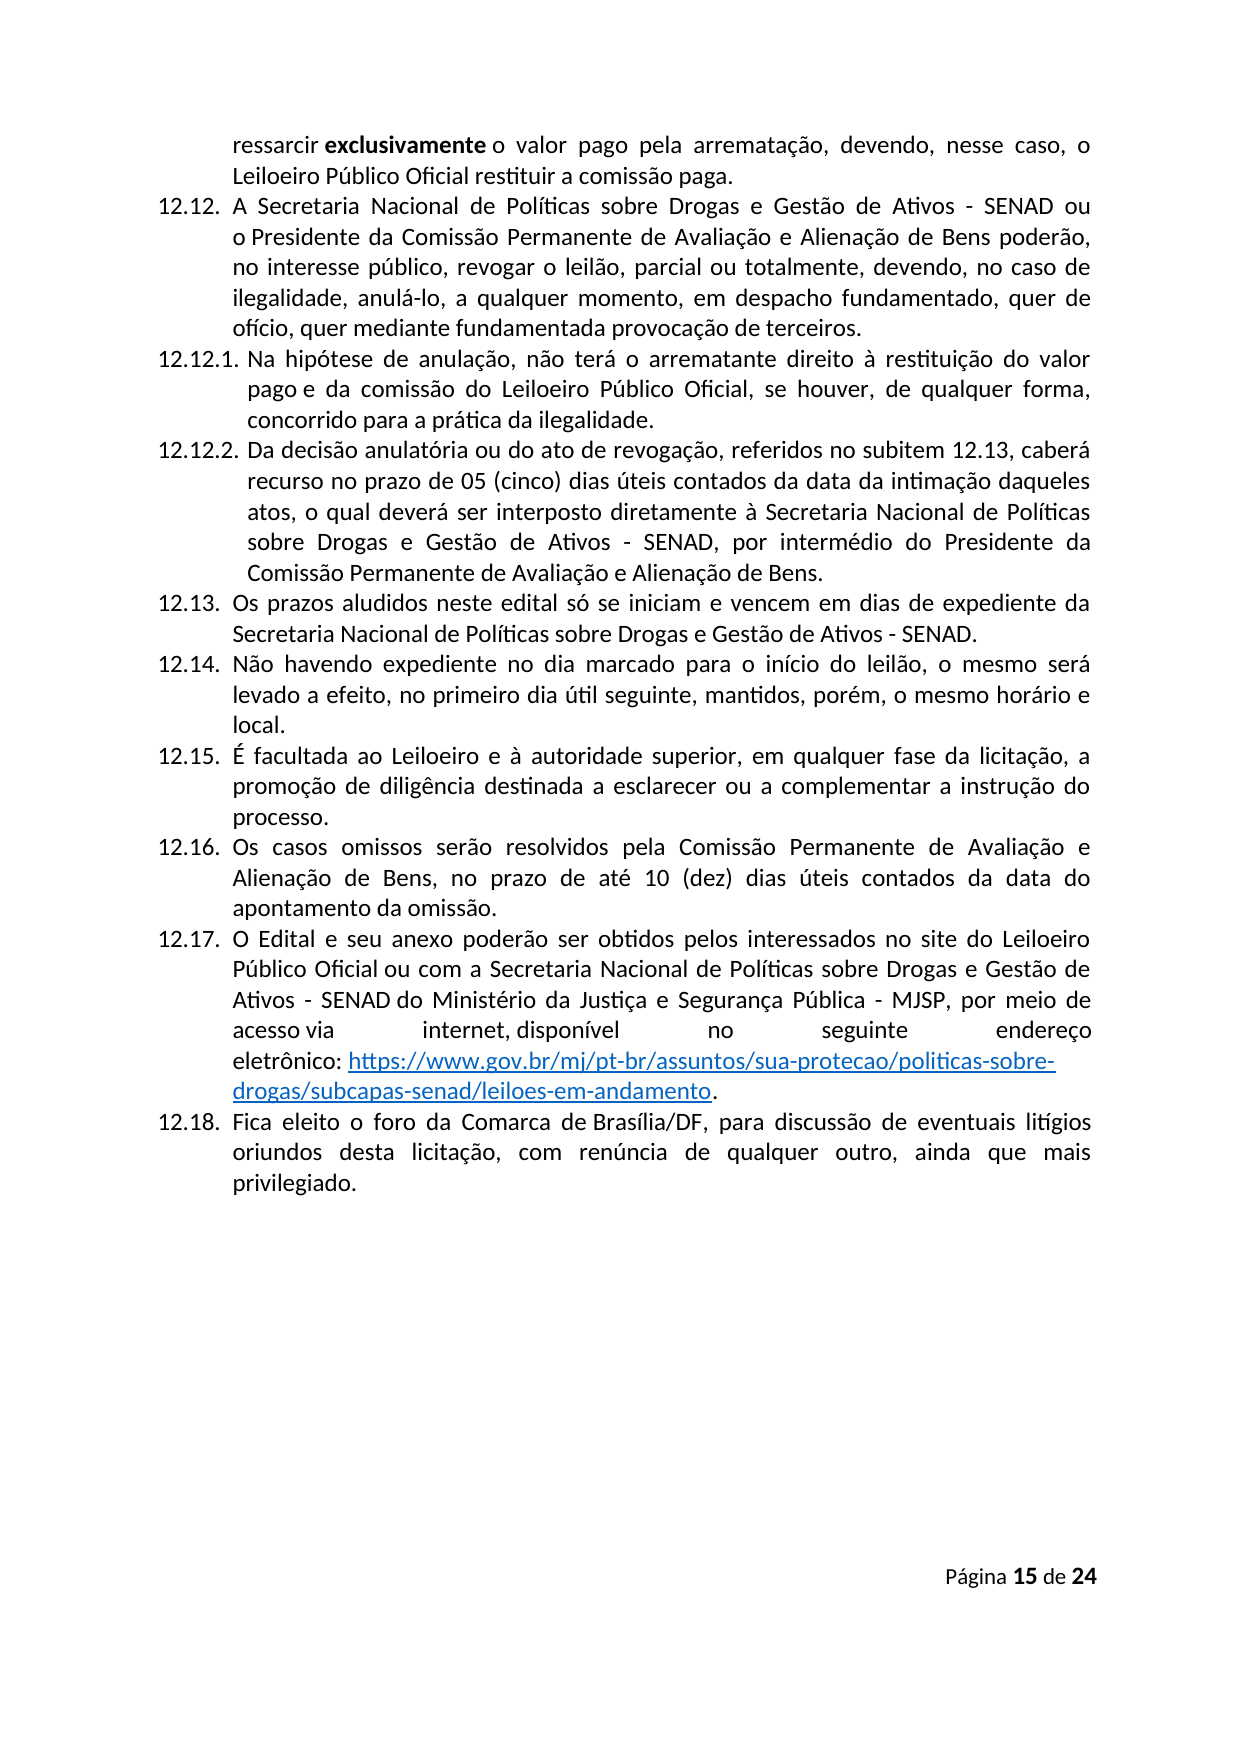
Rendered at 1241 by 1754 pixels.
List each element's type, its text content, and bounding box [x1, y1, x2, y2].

list Não havendo expediente no dia marcado para o início do leilão, o mesmo será levado a efeito, no primeiro dia útil seguinte, mantidos, porém, o mesmo horário e local. [157, 648, 1092, 740]
list Na hipótese de anulação, não terá o arrematante direito à restituição do valor pago e da comissão do Leiloeiro Público Oficial, se houver, de qualquer forma, concorrido para a prática da ilegalidade. [157, 343, 1092, 434]
list Da decisão anulatória ou do ato de revogação, referidos no subitem 12.13, caberá recurso no prazo de 05 (cinco) dias úteis contados da data da intimação daqueles atos, o qual deverá ser interposto diretamente à Secretaria Nacional de Políticas sobre Drogas e Gestão de Ativos - SENAD, por intermédio do Presidente da Comissão Permanente de Avaliação e Alienação de Bens. [157, 434, 1092, 587]
list Fica eleito o foro da Comarca de Brasília/DF, para discussão de eventuais litígios oriundos desta licitação, com renúncia de qualquer outro, ainda que mais privilegiado. [157, 1106, 1092, 1198]
list Os prazos aludidos neste edital só se iniciam e vencem em dias de expediente da Secretaria Nacional de Políticas sobre Drogas e Gestão de Ativos - SENAD. [157, 587, 1092, 648]
list A Secretaria Nacional de Políticas sobre Drogas e Gestão de Ativos - SENAD ou o Presidente da Comissão Permanente de Avaliação e Alienação de Bens poderão, no interesse público, revogar o leilão, parcial ou totalmente, devendo, no caso de ilegalidade, anulá-lo, a qualquer momento, em despacho fundamentado, quer de ofício, quer mediante fundamentada provocação de terceiros. [157, 190, 1092, 343]
list É facultada ao Leiloeiro e à autoridade superior, em qualquer fase da licitação, a promoção de diligência destinada a esclarecer ou a complementar a instrução do processo. [157, 740, 1092, 831]
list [157, 129, 1092, 190]
list Os casos omissos serão resolvidos pela Comissão Permanente de Avaliação e Alienação de Bens, no prazo de até 10 (dez) dias úteis contados da data do apontamento da omissão. [157, 831, 1092, 923]
list O Edital e seu anexo poderão ser obtidos pelos interessados no site do Leiloeiro Público Oficial ou com a Secretaria Nacional de Políticas sobre Drogas e Gestão de Ativos - SENAD do Ministério da Justiça e Segurança Pública - MJSP, por meio de acesso via internet, disponível no seguinte endereço eletrônico: https://www.gov.br/mj/pt-br/assuntos/sua-protecao/politicas-sobre-drogas/subcapas-senad/leiloes-em-andamento. [157, 923, 1092, 1106]
